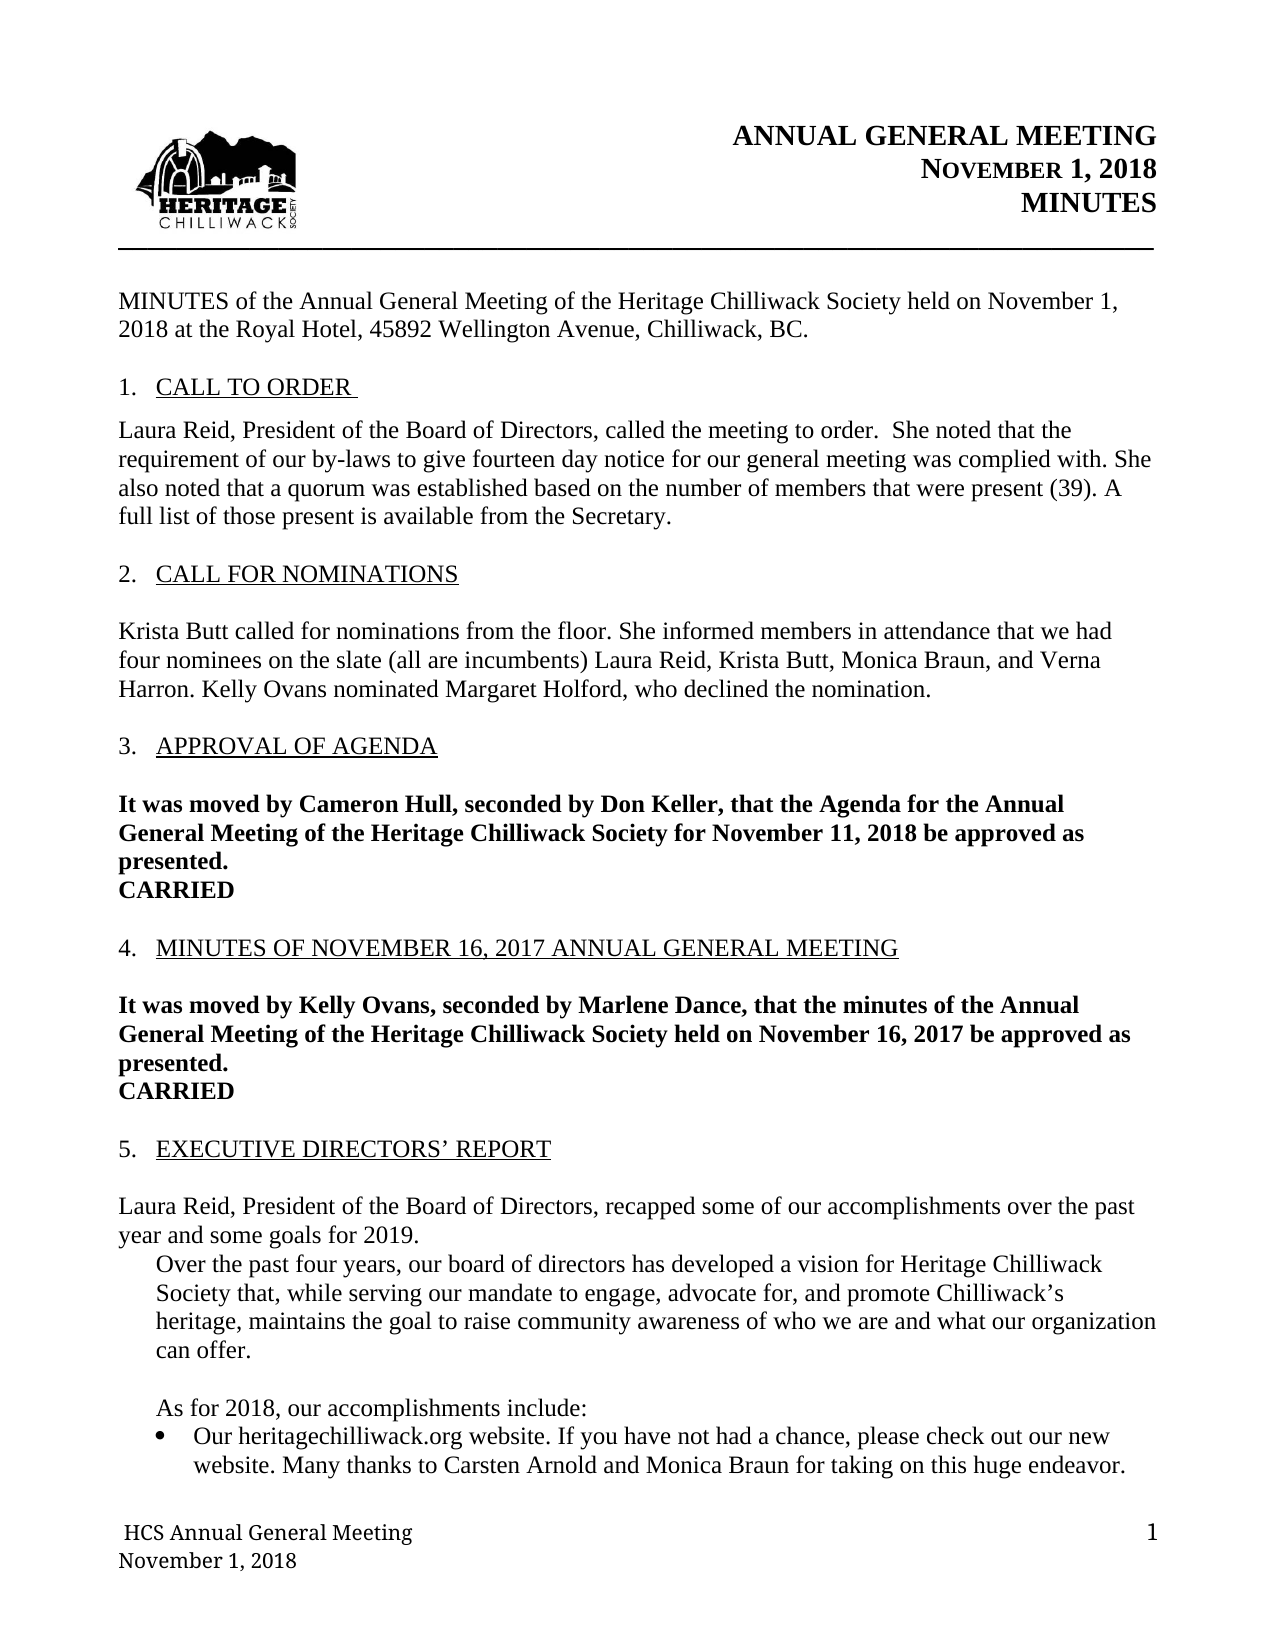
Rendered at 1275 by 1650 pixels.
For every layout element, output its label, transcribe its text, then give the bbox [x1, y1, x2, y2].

text Krista Butt called for nominations from the floor. She informed members in attendance that we had four nominees on the slate (all are incumbents) Laura Reid, Krista Butt, Monica Braun, and Verna Harron. Kelly Ovans nominated Margaret Holford, who declined the nomination. [118, 616, 1157, 703]
list APPROVAL OF AGENDA [118, 731, 1157, 760]
text It was moved by Cameron Hull, seconded by Don Keller, that the Agenda for the Annual General Meeting of the Heritage Chilliwack Society for November 11, 2018 be approved as presented. [118, 789, 1157, 875]
text _______________________________________________________________________ [118, 219, 1157, 252]
list CALL FOR NOMINATIONS [118, 559, 1157, 588]
list CALL TO ORDER [118, 372, 1157, 401]
list EXECUTIVE DIRECTORS’ REPORT [118, 1134, 1157, 1163]
text Laura Reid, President of the Board of Directors, called the meeting to order. She noted that the requirement of our by-laws to give fourteen day notice for our general meeting was complied with. She also noted that a quorum was established based on the number of members that were present (39). A full list of those present is available from the Secretary. [118, 415, 1157, 530]
text Over the past four years, our board of directors has developed a vision for Heritage Chilliwack Society that, while serving our mandate to engage, advocate for, and promote Chilliwack’s heritage, maintains the goal to raise community awareness of who we are and what our organization can offer. [156, 1249, 1157, 1364]
text Laura Reid, President of the Board of Directors, recapped some of our accomplishments over the past year and some goals for 2019. [118, 1191, 1157, 1249]
list Our heritagechilliwack.org website. If you have not had a chance, please check out our new website. Many thanks to Carsten Arnold and Monica Braun for taking on this huge endeavor. [156, 1421, 1157, 1479]
text MINUTES [118, 185, 1157, 219]
text It was moved by Kelly Ovans, seconded by Marlene Dance, that the minutes of the Annual General Meeting of the Heritage Chilliwack Society held on November 16, 2017 be approved as presented. [118, 990, 1157, 1076]
list MINUTES OF NOVEMBER 16, 2017 ANNUAL GENERAL MEETING [118, 933, 1157, 961]
text MINUTES of the Annual General Meeting of the Heritage Chilliwack Society held on November 1, 2018 at the Royal Hotel, 45892 Wellington Avenue, Chilliwack, BC. [118, 286, 1157, 343]
text CARRIED [118, 1076, 1157, 1105]
text As for 2018, our accomplishments include: [156, 1393, 1157, 1421]
text November 1, 2018 [118, 152, 1157, 185]
text ANNUAL GENERAL MEETING [118, 118, 1157, 152]
text CARRIED [118, 875, 1157, 904]
